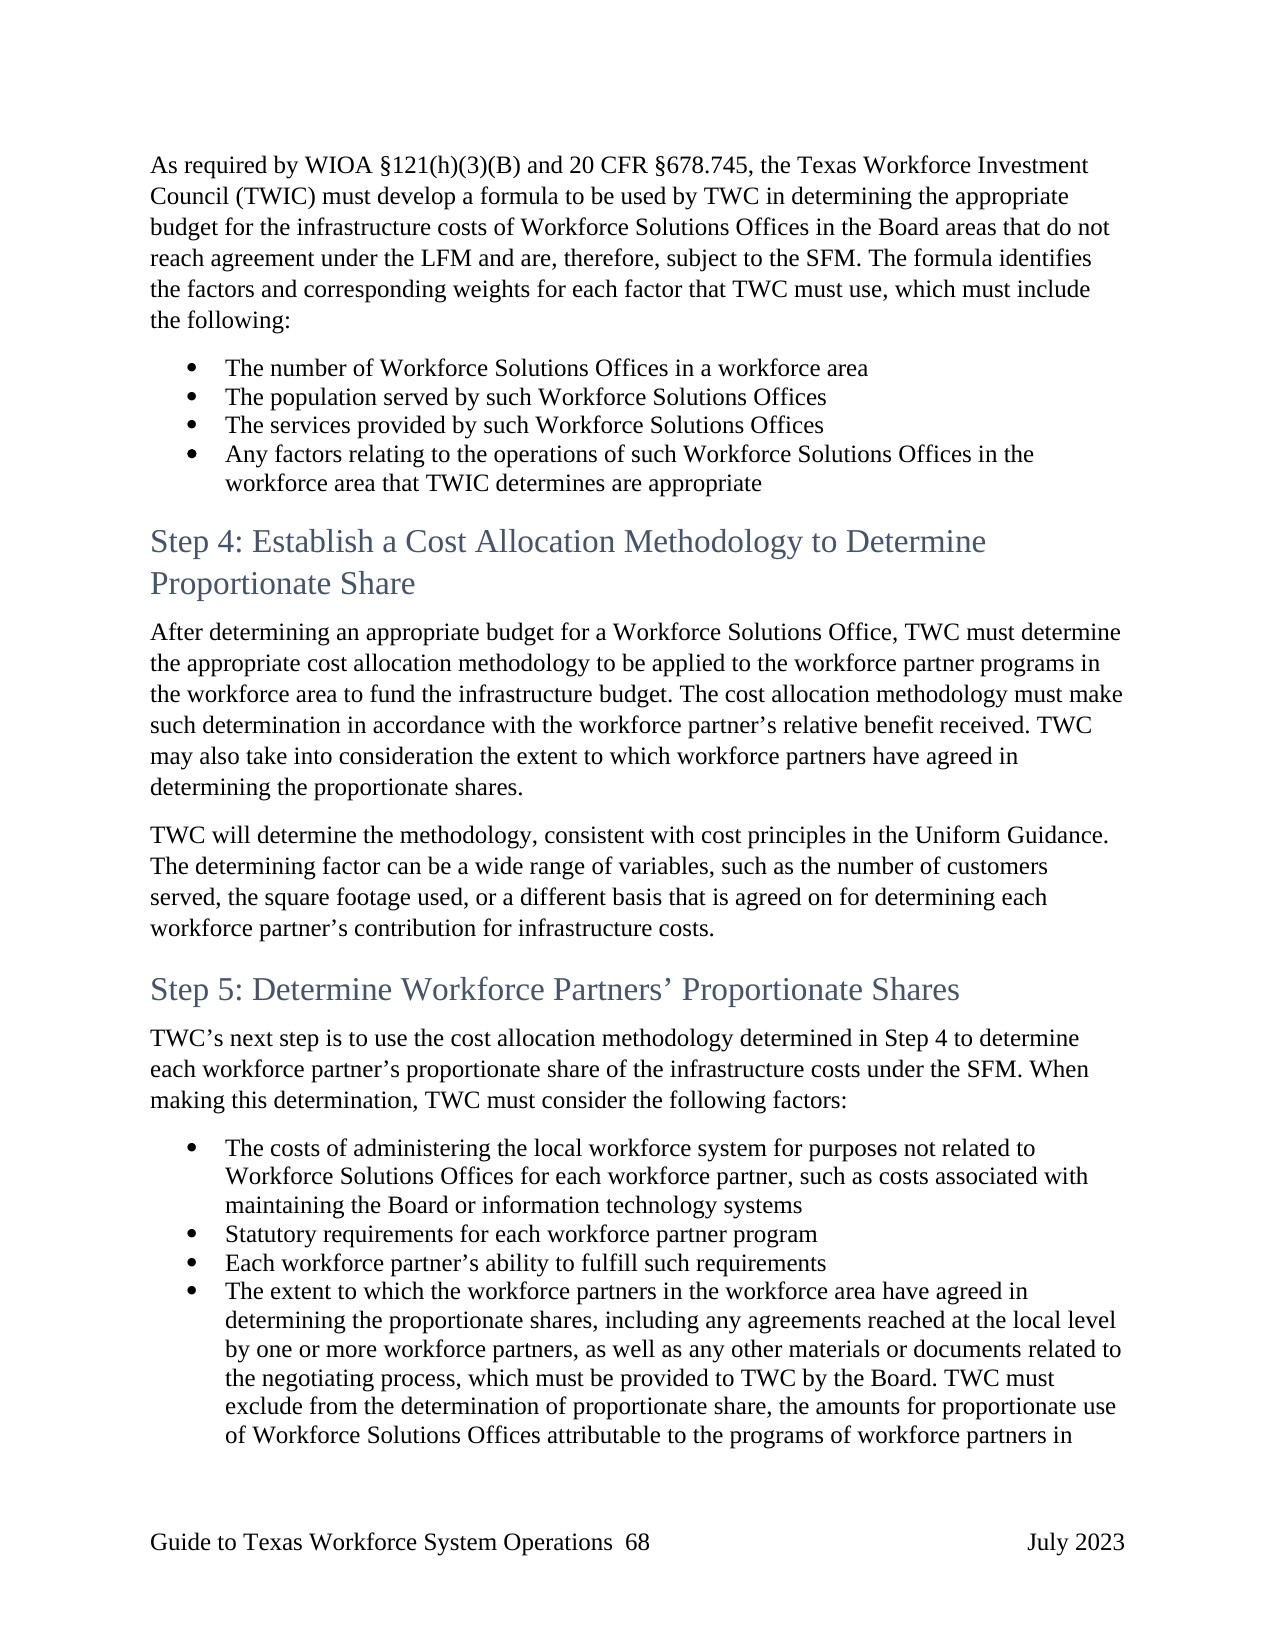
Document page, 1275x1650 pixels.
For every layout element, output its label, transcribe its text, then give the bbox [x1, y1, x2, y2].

list Each workforce partner’s ability to fulfill such requirements [187, 1248, 1125, 1276]
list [187, 1276, 1125, 1449]
list Statutory requirements for each workforce partner program [187, 1219, 1125, 1248]
list The costs of administering the local workforce system for purposes not related to Workforce Solutions Offices for each workforce partner, such as costs associated with maintaining the Board or information technology systems [187, 1133, 1125, 1219]
text TWC will determine the methodology, consistent with cost principles in the Uniform Guidance. The determining factor can be a wide range of variables, such as the number of customers served, the square footage used, or a different basis that is agreed on for determining each workforce partner’s contribution for infrastructure costs. [150, 820, 1125, 942]
text After determining an appropriate budget for a Workforce Solutions Office, TWC must determine the appropriate cost allocation methodology to be applied to the workforce partner programs in the workforce area to fund the infrastructure budget. The cost allocation methodology must make such determination in accordance with the workforce partner’s relative benefit received. TWC may also take into consideration the extent to which workforce partners have agreed in determining the proportionate shares. [150, 617, 1125, 801]
list The number of Workforce Solutions Offices in a workforce area [187, 353, 1125, 382]
subtitle Step 4: Establish a Cost Allocation Methodology to Determine Proportionate Share [150, 522, 1125, 601]
list Any factors relating to the operations of such Workforce Solutions Offices in the workforce area that TWIC determines are appropriate [187, 439, 1125, 497]
text As required by WIOA §121(h)(3)(B) and 20 CFR §678.745, the Texas Workforce Investment Council (TWIC) must develop a formula to be used by TWC in determining the appropriate budget for the infrastructure costs of Workforce Solutions Offices in the Board areas that do not reach agreement under the LFM and are, therefore, subject to the SFM. The formula identifies the factors and corresponding weights for each factor that TWC must use, which must include the following: [150, 150, 1125, 334]
text TWC’s next step is to use the cost allocation methodology determined in Step 4 to determine each workforce partner’s proportionate share of the infrastructure costs under the SFM. When making this determination, TWC must consider the following factors: [150, 1023, 1125, 1114]
list The population served by such Workforce Solutions Offices [187, 382, 1125, 410]
list The services provided by such Workforce Solutions Offices [187, 410, 1125, 439]
subtitle Step 5: Determine Workforce Partners’ Proportionate Shares [150, 969, 1125, 1007]
